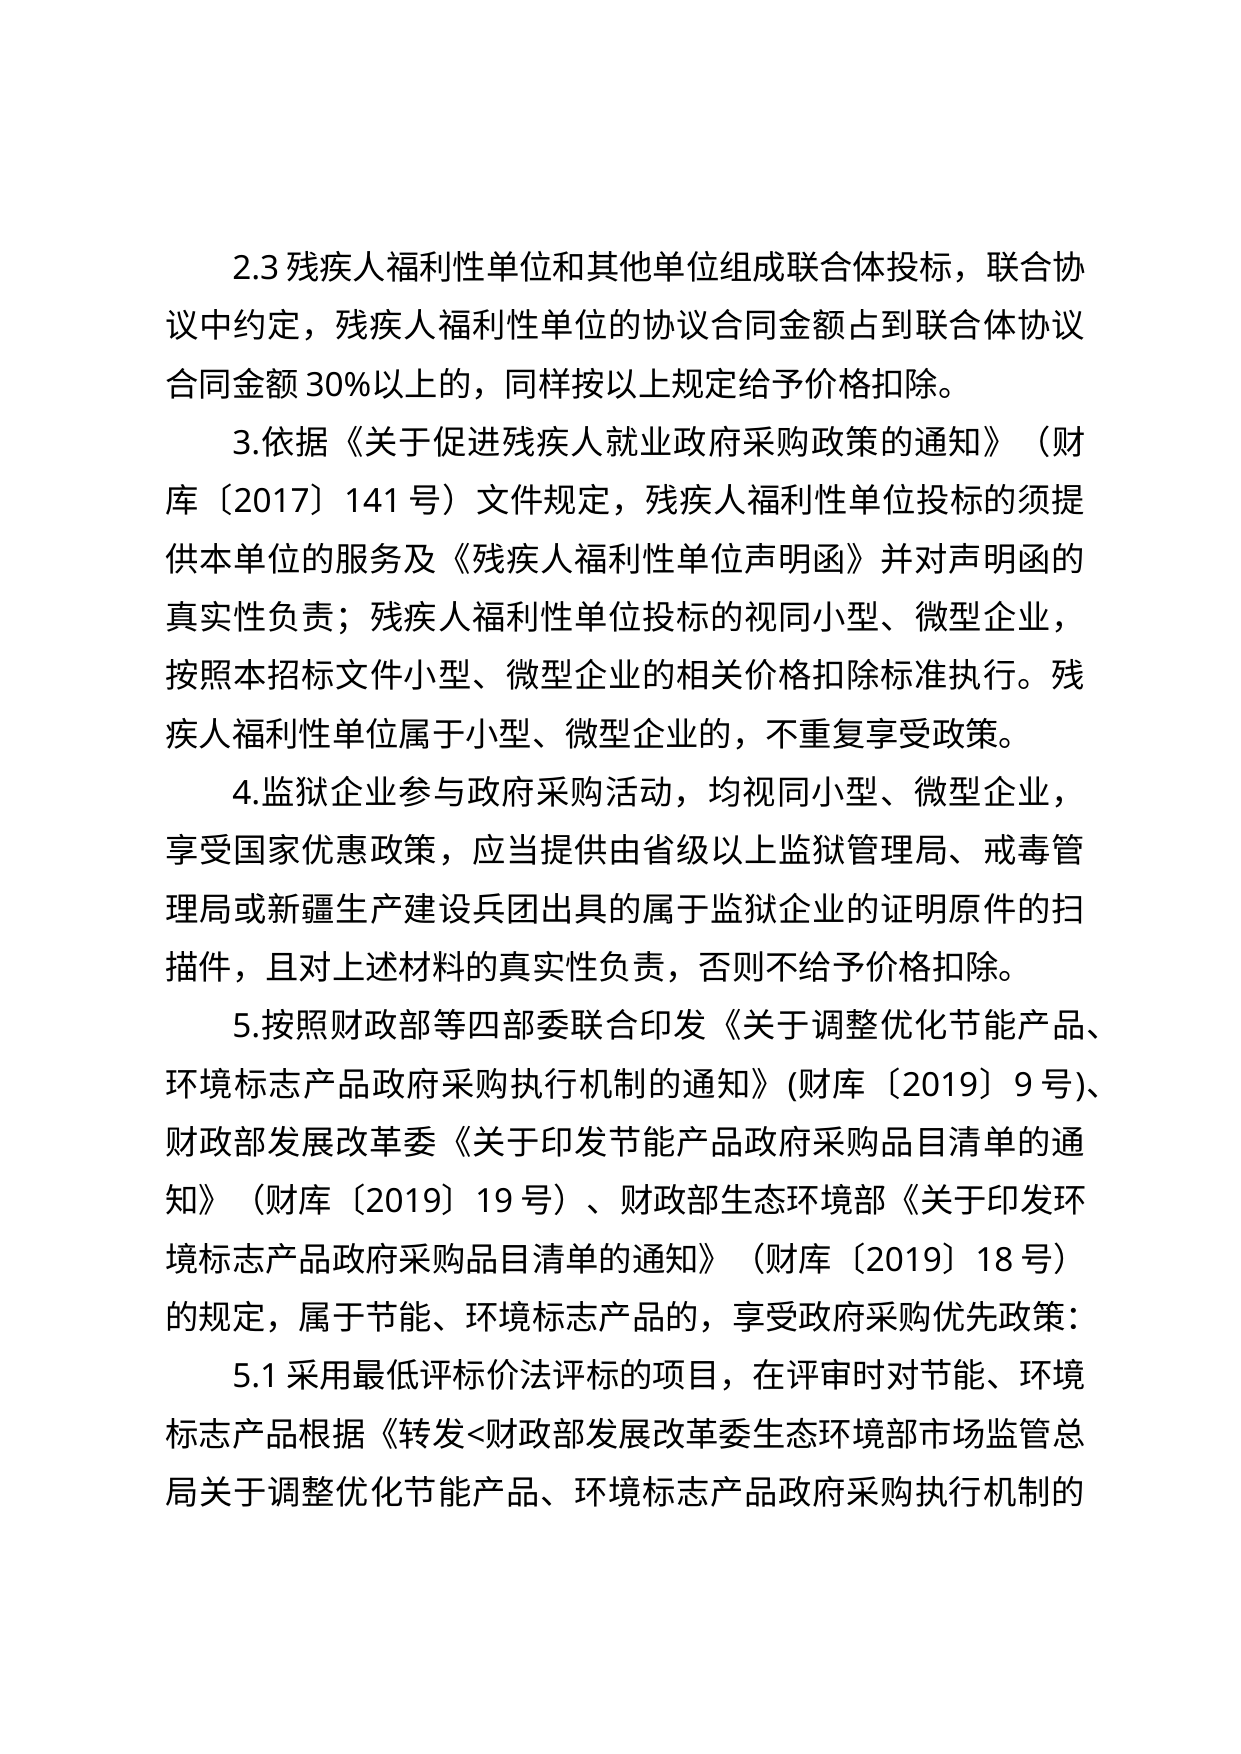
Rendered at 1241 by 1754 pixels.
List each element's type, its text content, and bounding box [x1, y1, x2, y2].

text 2.3残疾人福利性单位和其他单位组成联合体投标，联合协议中约定，残疾人福利性单位的协议合同金额占到联合体协议合同金额30%以上的，同样按以上规定给予价格扣除。 [165, 233, 1087, 408]
text 4.监狱企业参与政府采购活动，均视同小型、微型企业，享受国家优惠政策，应当提供由省级以上监狱管理局、戒毒管理局或新疆生产建设兵团出具的属于监狱企业的证明原件的扫描件，且对上述材料的真实性负责，否则不给予价格扣除。 [165, 758, 1087, 991]
text 5.按照财政部等四部委联合印发《关于调整优化节能产品、环境标志产品政府采购执行机制的通知》(财库〔2019〕9号)、财政部发展改革委《关于印发节能产品政府采购品目清单的通知》（财库〔2019〕19号）、财政部生态环境部《关于印发环境标志产品政府采购品目清单的通知》（财库〔2019〕18号）的规定，属于节能、环境标志产品的，享受政府采购优先政策： [165, 991, 1087, 1341]
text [165, 1341, 1087, 1516]
text 3.依据《关于促进残疾人就业政府采购政策的通知》（财库〔2017〕141号）文件规定，残疾人福利性单位投标的须提供本单位的服务及《残疾人福利性单位声明函》并对声明函的真实性负责；残疾人福利性单位投标的视同小型、微型企业，按照本招标文件小型、微型企业的相关价格扣除标准执行。残疾人福利性单位属于小型、微型企业的，不重复享受政策。 [165, 408, 1087, 758]
